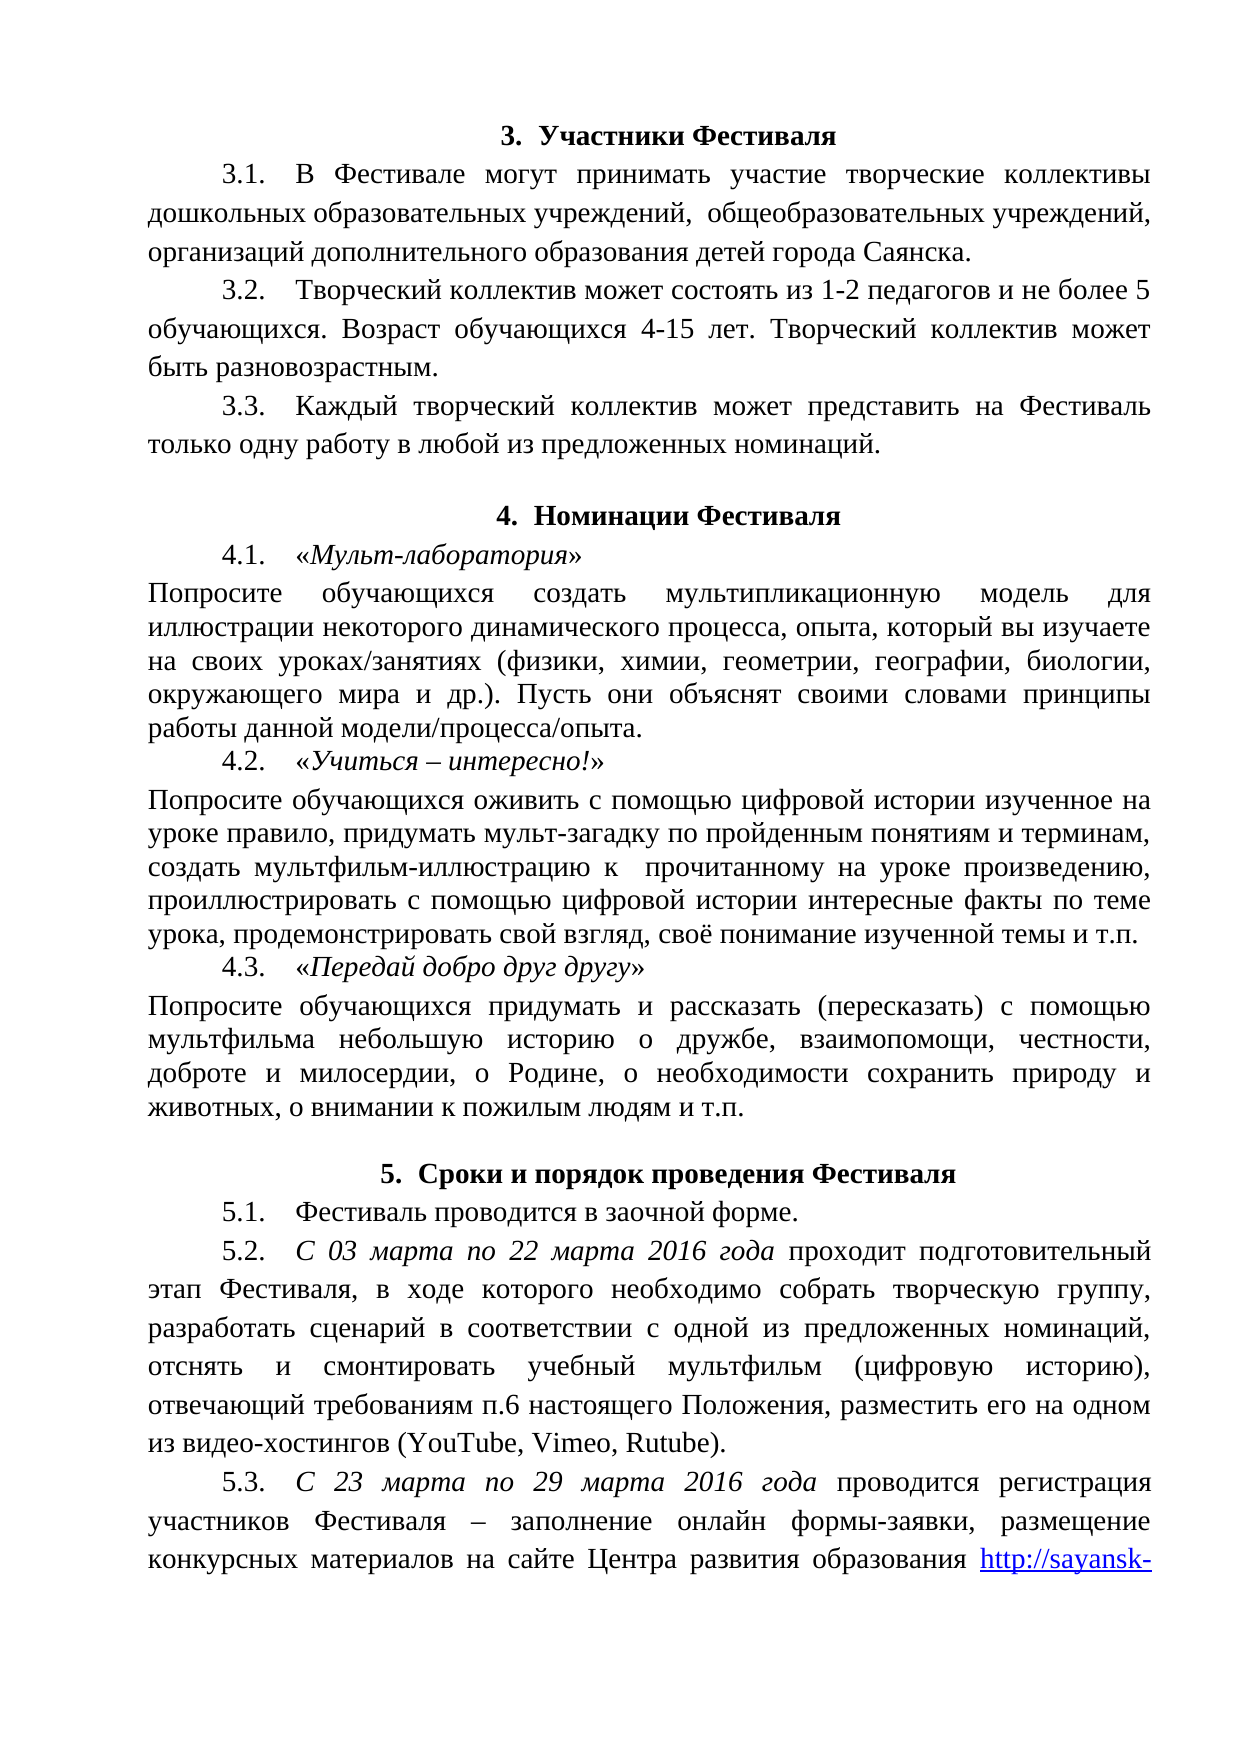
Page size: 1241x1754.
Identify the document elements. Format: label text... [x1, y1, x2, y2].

text Попросите обучающихся оживить с помощью цифровой истории изученное на уроке правило, придумать мульт-загадку по пройденным понятиям и терминам, создать мультфильм-иллюстрацию к прочитанному на уроке произведению, проиллюстрировать с помощью цифровой истории интересные факты по теме урока, продемонстрировать свой взгляд, своё понимание изученной темы и т.п. [148, 782, 1152, 949]
text Попросите обучающихся придумать и рассказать (пересказать) с помощью мультфильма небольшую историю о дружбе, взаимопомощи, честности, доброте и милосердии, о Родине, о необходимости сохранить природу и животных, о внимании к пожилым людям и т.п. [148, 988, 1152, 1122]
list «Мульт-лаборатория» [148, 537, 1152, 571]
list В Фестивале могут принимать участие творческие коллективы дошкольных образовательных учреждений, общеобразовательных учреждений, организаций дополнительного образования детей города Саянска. [148, 157, 1152, 267]
list Фестиваль проводится в заочной форме. [148, 1194, 1152, 1228]
list С 03 марта по 22 марта 2016 года проходит подготовительный этап Фестиваля, в ходе которого необходимо собрать творческую группу, разработать сценарий в соответствии с одной из предложенных номинаций, отснять и смонтировать учебный мультфильм (цифровую историю), отвечающий требованиям п.6 настоящего Положения, разместить его на одном из видео-хостингов (YouTube, Vimeo, Rutube). [148, 1233, 1152, 1459]
list Каждый творческий коллектив может представить на Фестиваль только одну работу в любой из предложенных номинаций. [148, 388, 1152, 460]
list «Передай добро друг другу» [148, 949, 1152, 983]
list «Учиться – интересно!» [148, 743, 1152, 777]
text Попросите обучающихся создать мультипликационную модель для иллюстрации некоторого динамического процесса, опыта, который вы изучаете на своих уроках/занятиях (физики, химии, геометрии, географии, биологии, окружающего мира и др.). Пусть они объяснят своими словами принципы работы данной модели/процесса/опыта. [148, 576, 1152, 743]
list Сроки и порядок проведения Фестиваля [185, 1156, 1152, 1189]
list Творческий коллектив может состоять из 1-2 педагогов и не более 5 обучающихся. Возраст обучающихся 4-15 лет. Творческий коллектив может быть разновозрастным. [148, 272, 1152, 383]
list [148, 1464, 1152, 1575]
list Участники Фестиваля [185, 118, 1152, 152]
list Номинации Фестиваля [185, 498, 1152, 532]
